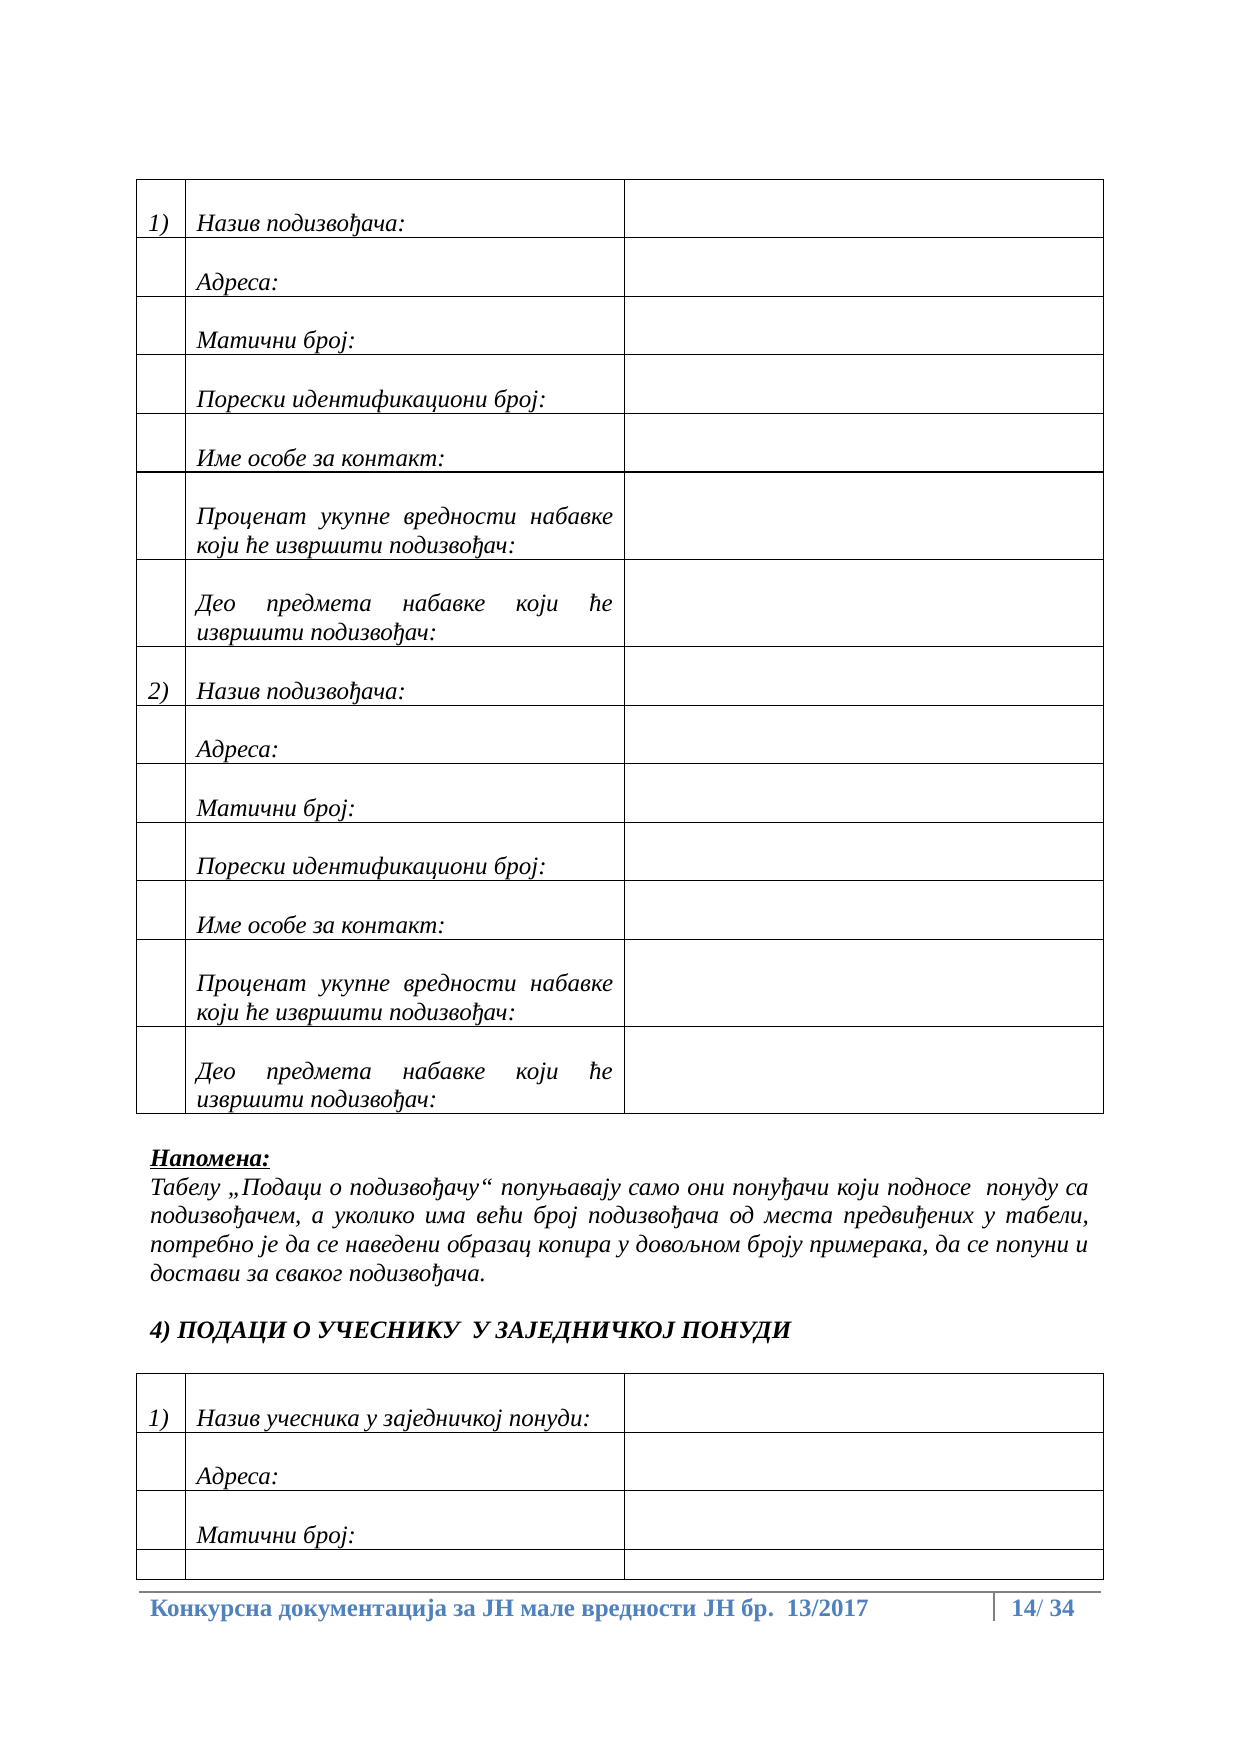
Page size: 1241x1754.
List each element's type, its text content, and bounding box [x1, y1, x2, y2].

table_cell [625, 764, 1103, 822]
table_cell [625, 647, 1103, 704]
table_cell [137, 355, 185, 413]
table_cell Име особе за контакт: [186, 881, 624, 939]
table_cell [625, 297, 1103, 354]
table_cell [625, 1433, 1103, 1490]
table_cell [137, 1550, 185, 1578]
table_cell [625, 238, 1103, 296]
table_cell [137, 1433, 185, 1490]
table_cell [137, 414, 185, 471]
table_cell [625, 823, 1103, 880]
text Напомена: [150, 1143, 1090, 1172]
table_cell [625, 1027, 1103, 1113]
table_cell [137, 297, 185, 354]
table_cell Порески идентификациони број: [186, 823, 624, 880]
table_cell 2) [137, 647, 185, 704]
table_cell [625, 1550, 1103, 1578]
text Табелу „Подаци о подизвођачу“ попуњавају само они понуђачи који подносе понуду са подизвођачем, а уколико има већи број подизвођача од места предвиђених у табели, потребно је да се наведени образац копира у довољном броју примерака, да се попуни и достави за сваког подизвођача. [150, 1172, 1090, 1287]
table_cell [625, 414, 1103, 471]
table_cell [625, 881, 1103, 939]
table_cell [137, 238, 185, 296]
table_cell [625, 940, 1103, 1026]
table_cell [137, 940, 185, 1026]
table_cell Део предмета набавке који ће извршити подизвођач: [186, 560, 624, 646]
table_cell Име особе за контакт: [186, 414, 624, 471]
table_cell Матични број: [186, 297, 624, 354]
table_cell Адреса: [186, 706, 624, 763]
table_cell [625, 1491, 1103, 1549]
table_cell [137, 560, 185, 646]
table_cell [625, 706, 1103, 763]
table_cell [186, 1550, 624, 1578]
table_header Назив учесника у заједничкој понуди: [186, 1374, 624, 1432]
table_cell [137, 764, 185, 822]
table_cell Порески идентификациони број: [186, 355, 624, 413]
table_cell [625, 560, 1103, 646]
table_cell [625, 355, 1103, 413]
table_header 1) [137, 180, 185, 237]
table_cell Матични број: [186, 764, 624, 822]
table_cell Адреса: [186, 1433, 624, 1490]
table_cell [137, 1491, 185, 1549]
table_cell [137, 1027, 185, 1113]
table_cell Матични број: [186, 1491, 624, 1549]
text 4) ПОДАЦИ О УЧЕСНИКУ У ЗАЈЕДНИЧКОЈ ПОНУДИ [150, 1316, 1090, 1344]
table_cell [137, 881, 185, 939]
table_cell Проценат укупне вредности набавке који ће извршити подизвођач: [186, 940, 624, 1026]
table_header 1) [137, 1374, 185, 1432]
table_cell [625, 473, 1103, 559]
table_header [625, 1374, 1103, 1432]
table_header Назив подизвођача: [186, 180, 624, 237]
table_cell Назив подизвођача: [186, 647, 624, 704]
table_cell [137, 823, 185, 880]
table_cell Адреса: [186, 238, 624, 296]
table_cell Део предмета набавке који ће извршити подизвођач: [186, 1027, 624, 1113]
table_cell [137, 706, 185, 763]
table_cell [137, 473, 185, 559]
table_cell Проценат укупне вредности набавке који ће извршити подизвођач: [186, 473, 624, 559]
table_header [625, 180, 1103, 237]
